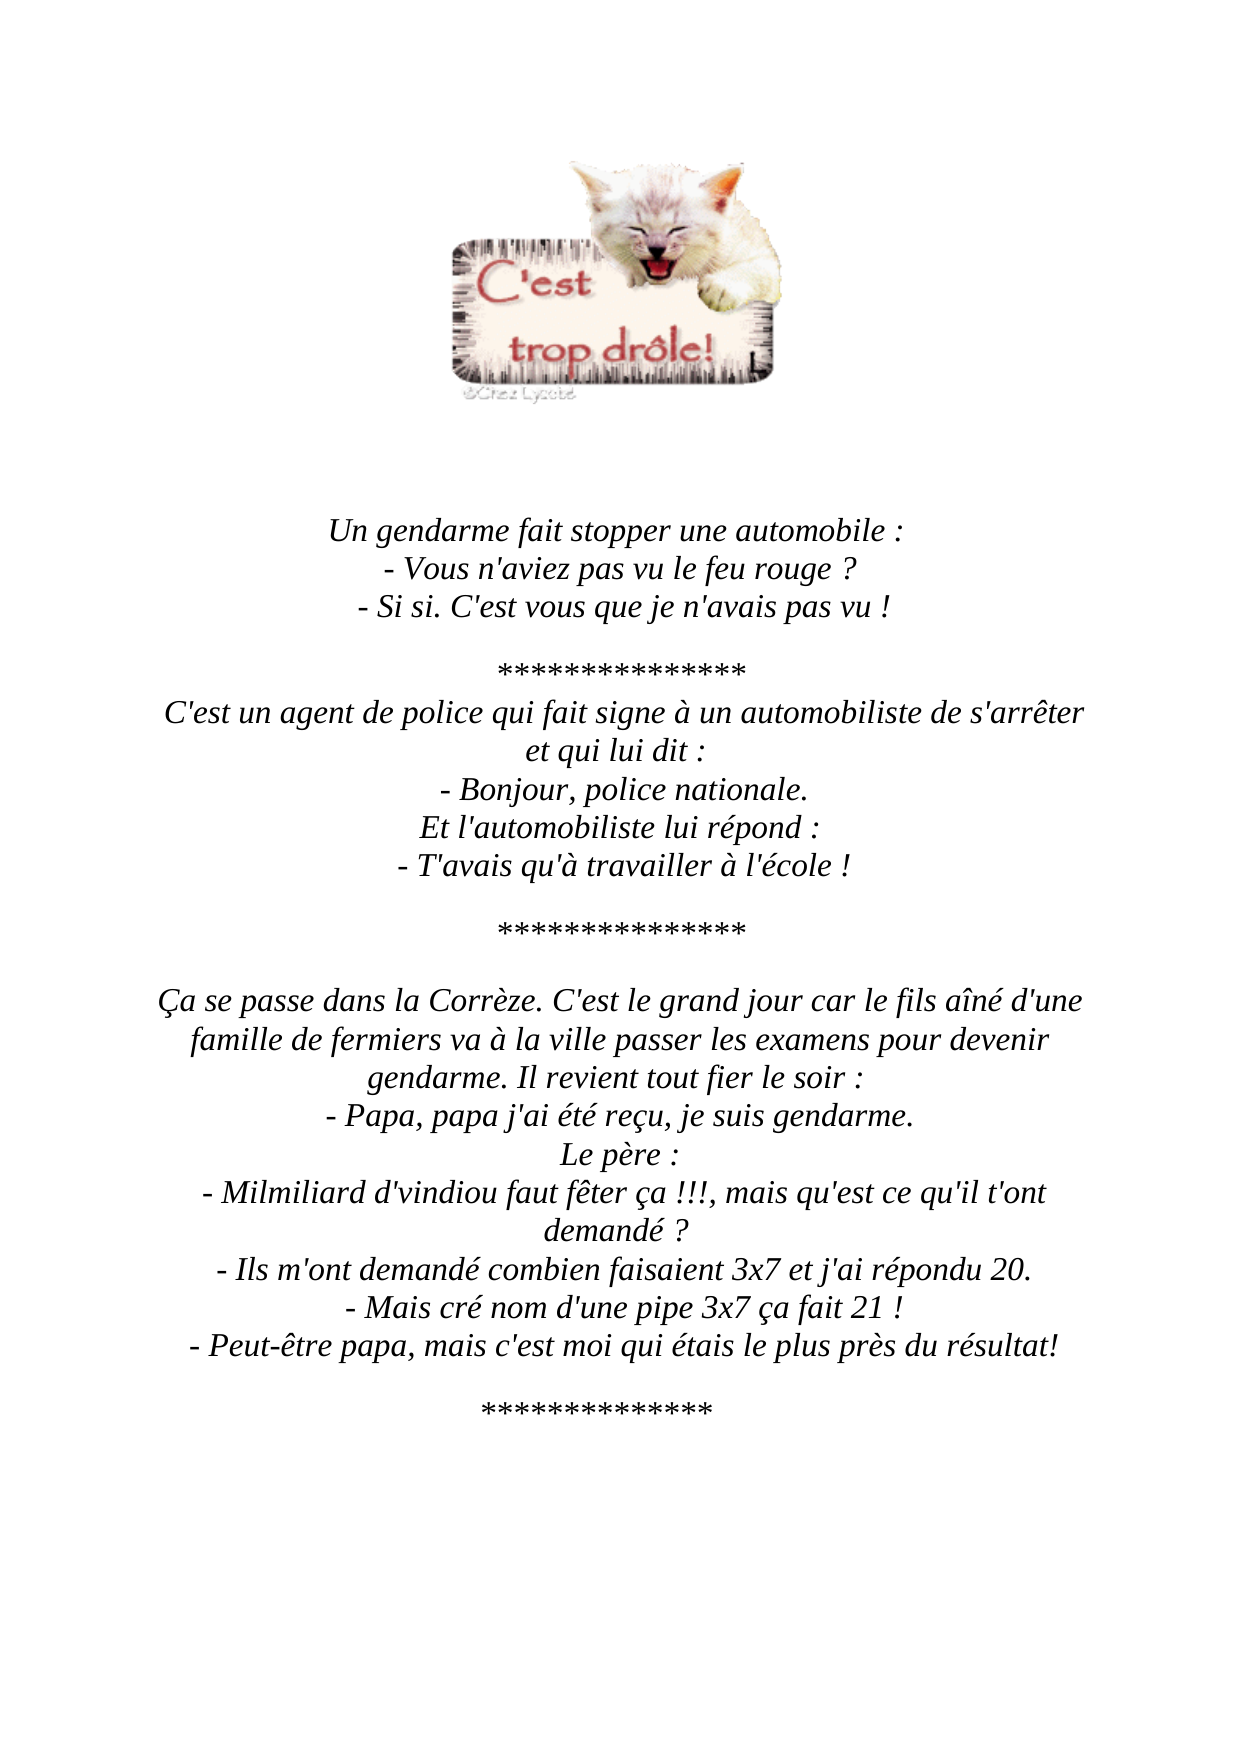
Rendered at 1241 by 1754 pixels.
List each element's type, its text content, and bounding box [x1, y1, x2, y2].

text *************** C'est un agent de police qui fait signe à un automobiliste de s'arrêter et qui lui dit : - Bonjour, police nationale. Et l'automobiliste lui répond : - T'avais qu'à travailler à l'école ! [148, 654, 1093, 884]
text ************** [148, 1393, 1093, 1432]
text Ça se passe dans la Corrèze. C'est le grand jour car le fils aîné d'une famille de fermiers va à la ville passer les examens pour devenir gendarme. Il revient tout fier le soir : - Papa, papa j'ai été reçu, je suis gendarme. Le père : - Milmiliard d'vindiou faut fêter ça !!!, mais qu'est ce qu'il t'ont demandé ? - Ils m'ont demandé combien faisaient 3x7 et j'ai répondu 20. - Mais cré nom d'une pipe 3x7 ça fait 21 ! - Peut-être papa, mais c'est moi qui étais le plus près du résultat! [148, 981, 1093, 1364]
text *************** [148, 913, 1093, 952]
picture [439, 147, 801, 414]
text Un gendarme fait stopper une automobile : - Vous n'aviez pas vu le feu rouge ? - Si si. C'est vous que je n'avais pas vu ! [148, 510, 1093, 625]
